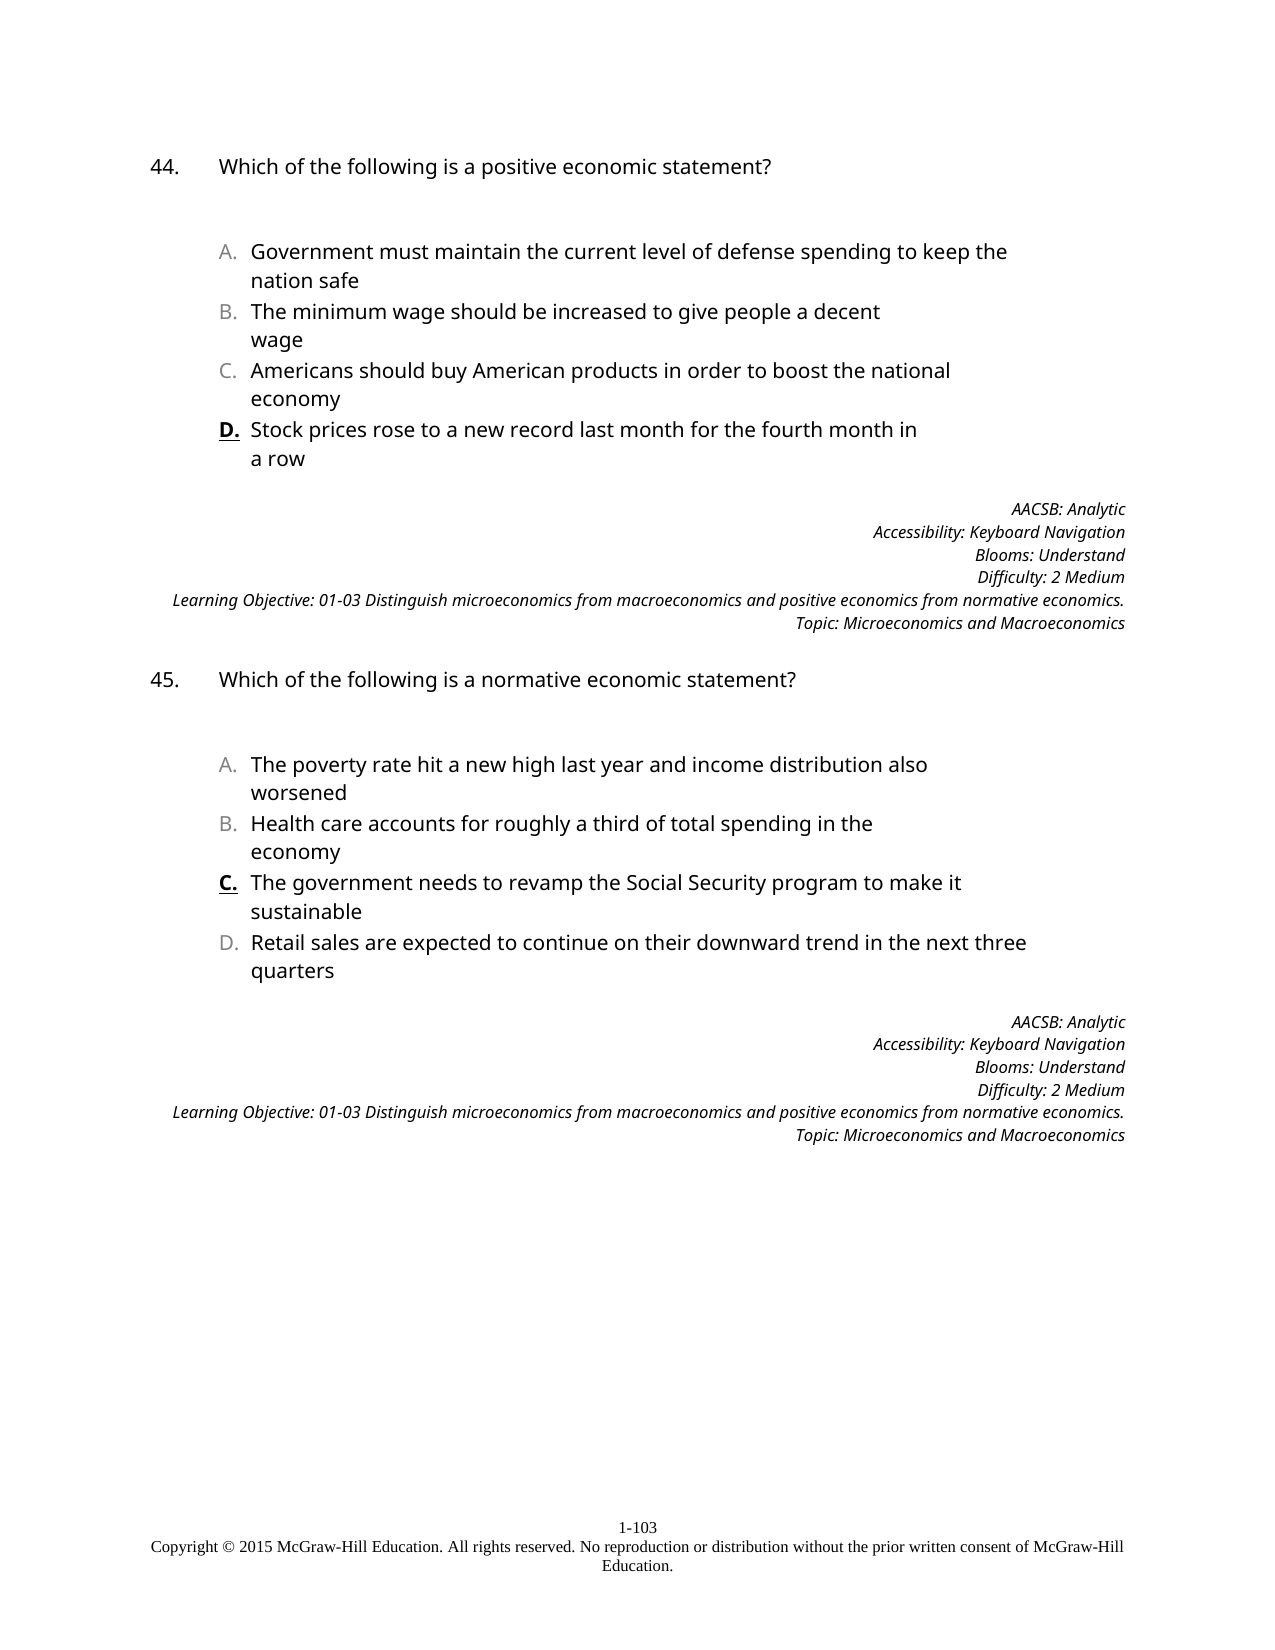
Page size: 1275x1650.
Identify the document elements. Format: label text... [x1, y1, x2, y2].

table_header Which of the following is a positive economic statement? [219, 153, 1125, 472]
table_header AACSB: Analytic Accessibility: Keyboard Navigation Blooms: Understand Difficulty: 2 Medium Learning Objective: 01-03 Distinguish microeconomics from macroeconomics and positive economics from normative economics. Topic: Microeconomics and Macroeconomics [150, 498, 1125, 662]
table_header Which of the following is a normative economic statement? [219, 665, 1125, 985]
table_header 45. [150, 665, 218, 985]
table_header 44. [150, 153, 218, 472]
table_header AACSB: Analytic Accessibility: Keyboard Navigation Blooms: Understand Difficulty: 2 Medium Learning Objective: 01-03 Distinguish microeconomics from macroeconomics and positive economics from normative economics. Topic: Microeconomics and Macroeconomics [150, 1010, 1125, 1174]
